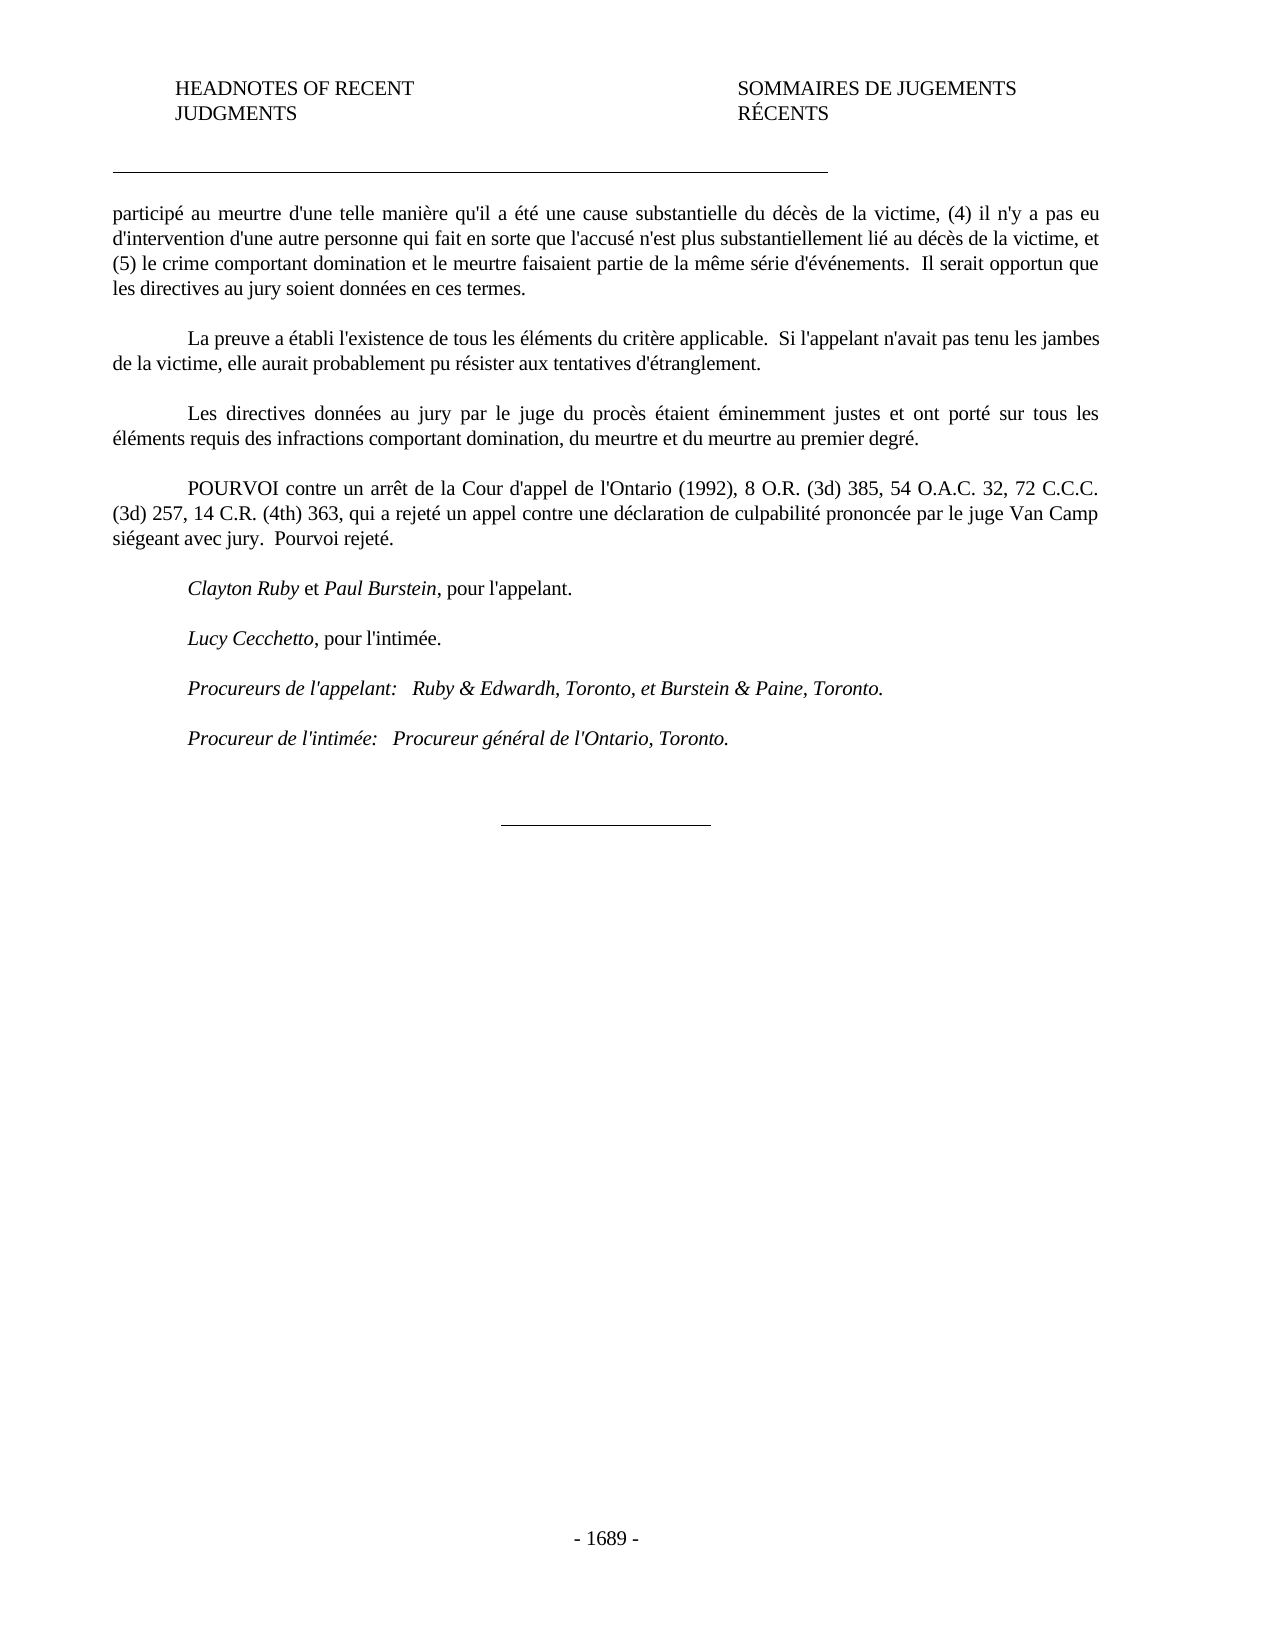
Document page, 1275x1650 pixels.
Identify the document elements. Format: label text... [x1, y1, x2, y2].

text Clayton Ruby et Paul Burstein, pour l'appelant. [112, 575, 1100, 600]
text Procureur de l'intimée: Procureur général de l'Ontario, Toronto. [112, 725, 1100, 750]
text Procureurs de l'appelant: Ruby & Edwardh, Toronto, et Burstein & Paine, Toronto. [112, 675, 1100, 700]
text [112, 200, 1100, 300]
text POURVOI contre un arrêt de la Cour d'appel de l'Ontario (1992), 8 O.R. (3d) 385, 54 O.A.C. 32, 72 C.C.C. (3d) 257, 14 C.R. (4th) 363, qui a rejeté un appel contre une déclaration de culpabilité prononcée par le juge Van Camp siégeant avec jury. Pourvoi rejeté. [112, 475, 1100, 550]
text Lucy Cecchetto, pour l'intimée. [112, 625, 1100, 650]
text La preuve a établi l'existence de tous les éléments du critère applicable. Si l'appelant n'avait pas tenu les jambes de la victime, elle aurait probablement pu résister aux tentatives d'étranglement. [112, 325, 1100, 375]
text Les directives données au jury par le juge du procès étaient éminemment justes et ont porté sur tous les éléments requis des infractions comportant domination, du meurtre et du meurtre au premier degré. [112, 400, 1100, 450]
